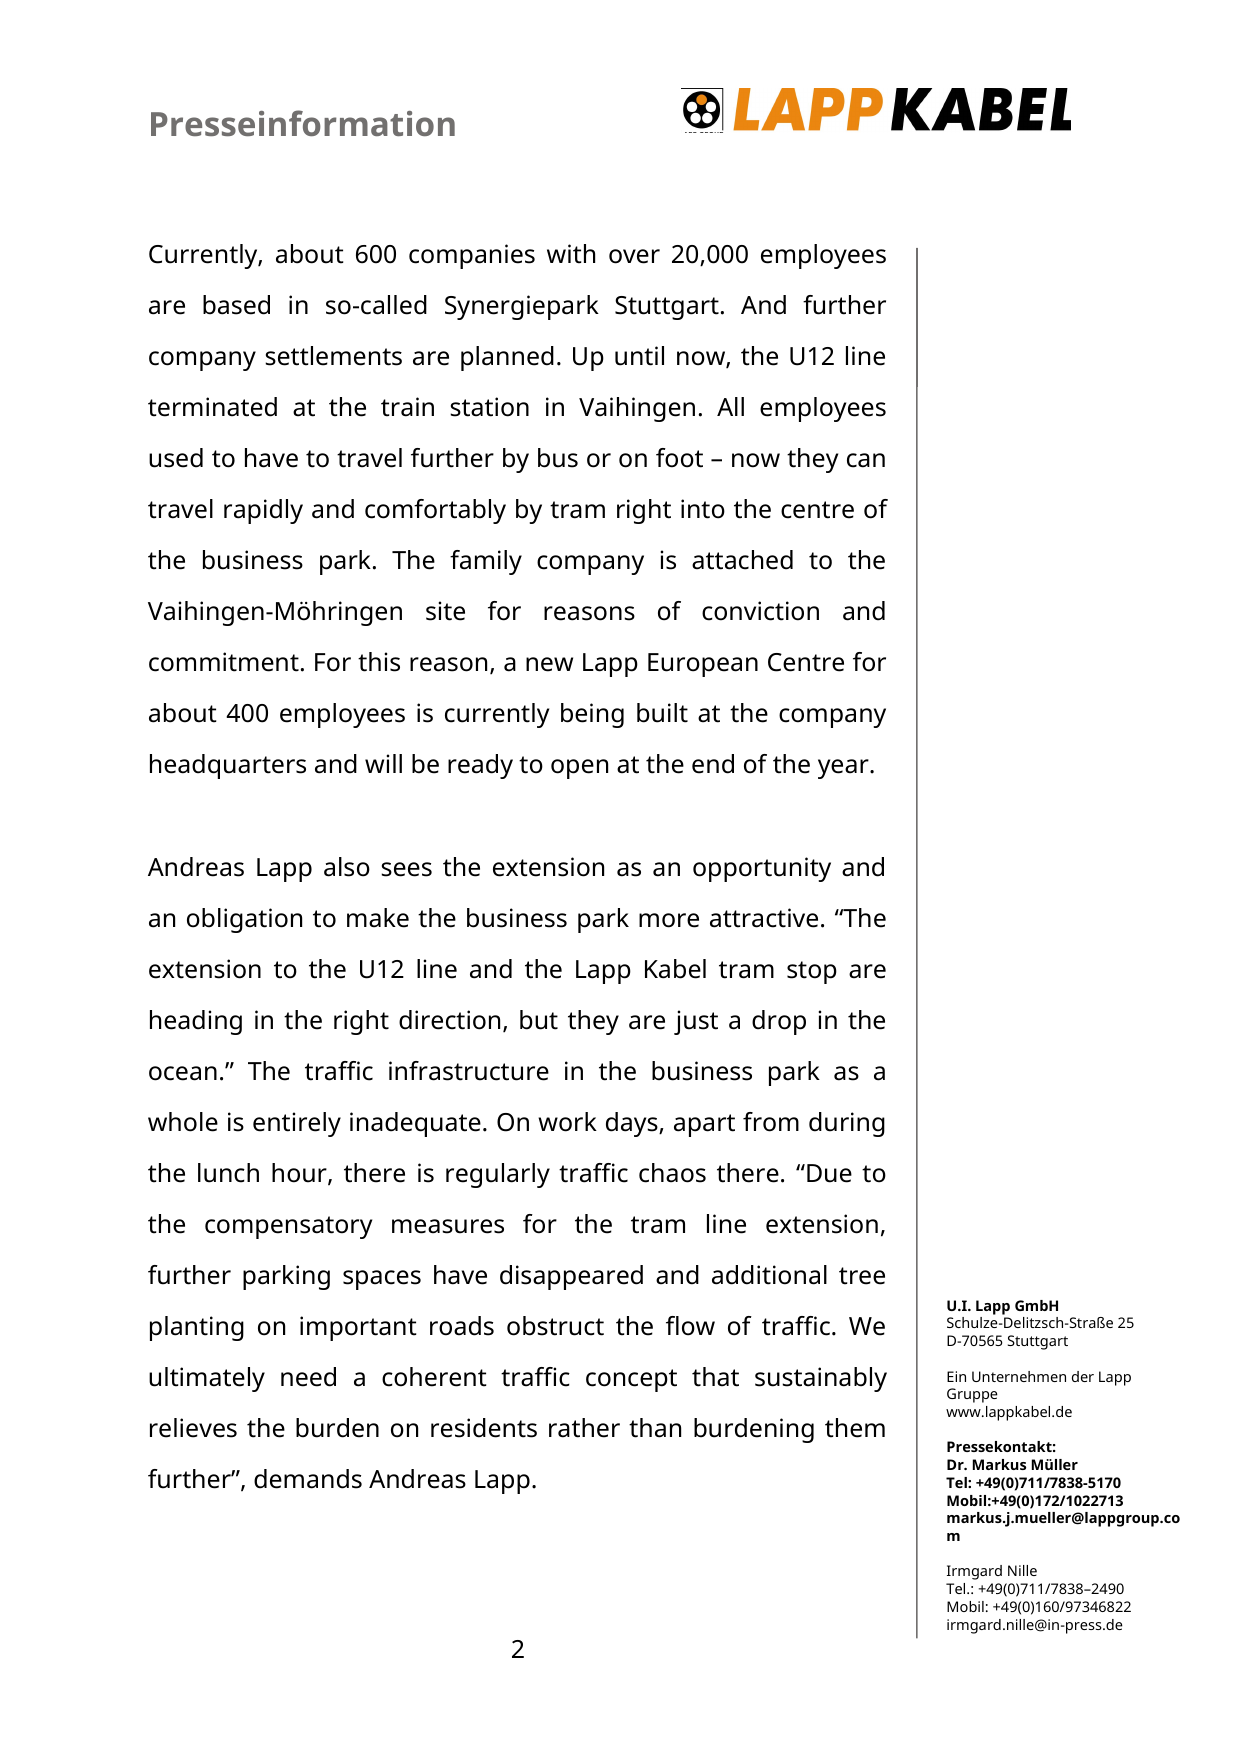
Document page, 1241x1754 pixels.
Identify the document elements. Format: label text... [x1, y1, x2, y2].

text Currently, about 600 companies with over 20,000 employees are based in so-called Synergiepark Stuttgart. And further company settlements are planned. Up until now, the U12 line terminated at the train station in Vaihingen. All employees used to have to travel further by bus or on foot – now they can travel rapidly and comfortably by tram right into the centre of the business park. The family company is attached to the Vaihingen-Möhringen site for reasons of conviction and commitment. For this reason, a new Lapp European Centre for about 400 employees is currently being built at the company headquarters and will be ready to open at the end of the year. [148, 237, 888, 781]
picture [680, 88, 1071, 133]
text Andreas Lapp also sees the extension as an opportunity and an obligation to make the business park more attractive. “The extension to the U12 line and the Lapp Kabel tram stop are heading in the right direction, but they are just a drop in the ocean.” The traffic infrastructure in the business park as a whole is entirely inadequate. On work days, apart from during the lunch hour, there is regularly traffic chaos there. “Due to the compensatory measures for the tram line extension, further parking spaces have disappeared and additional tree planting on important roads obstruct the flow of traffic. We ultimately need a coherent traffic concept that sustainably relieves the burden on residents rather than burdening them further”, demands Andreas Lapp. [148, 849, 888, 1496]
